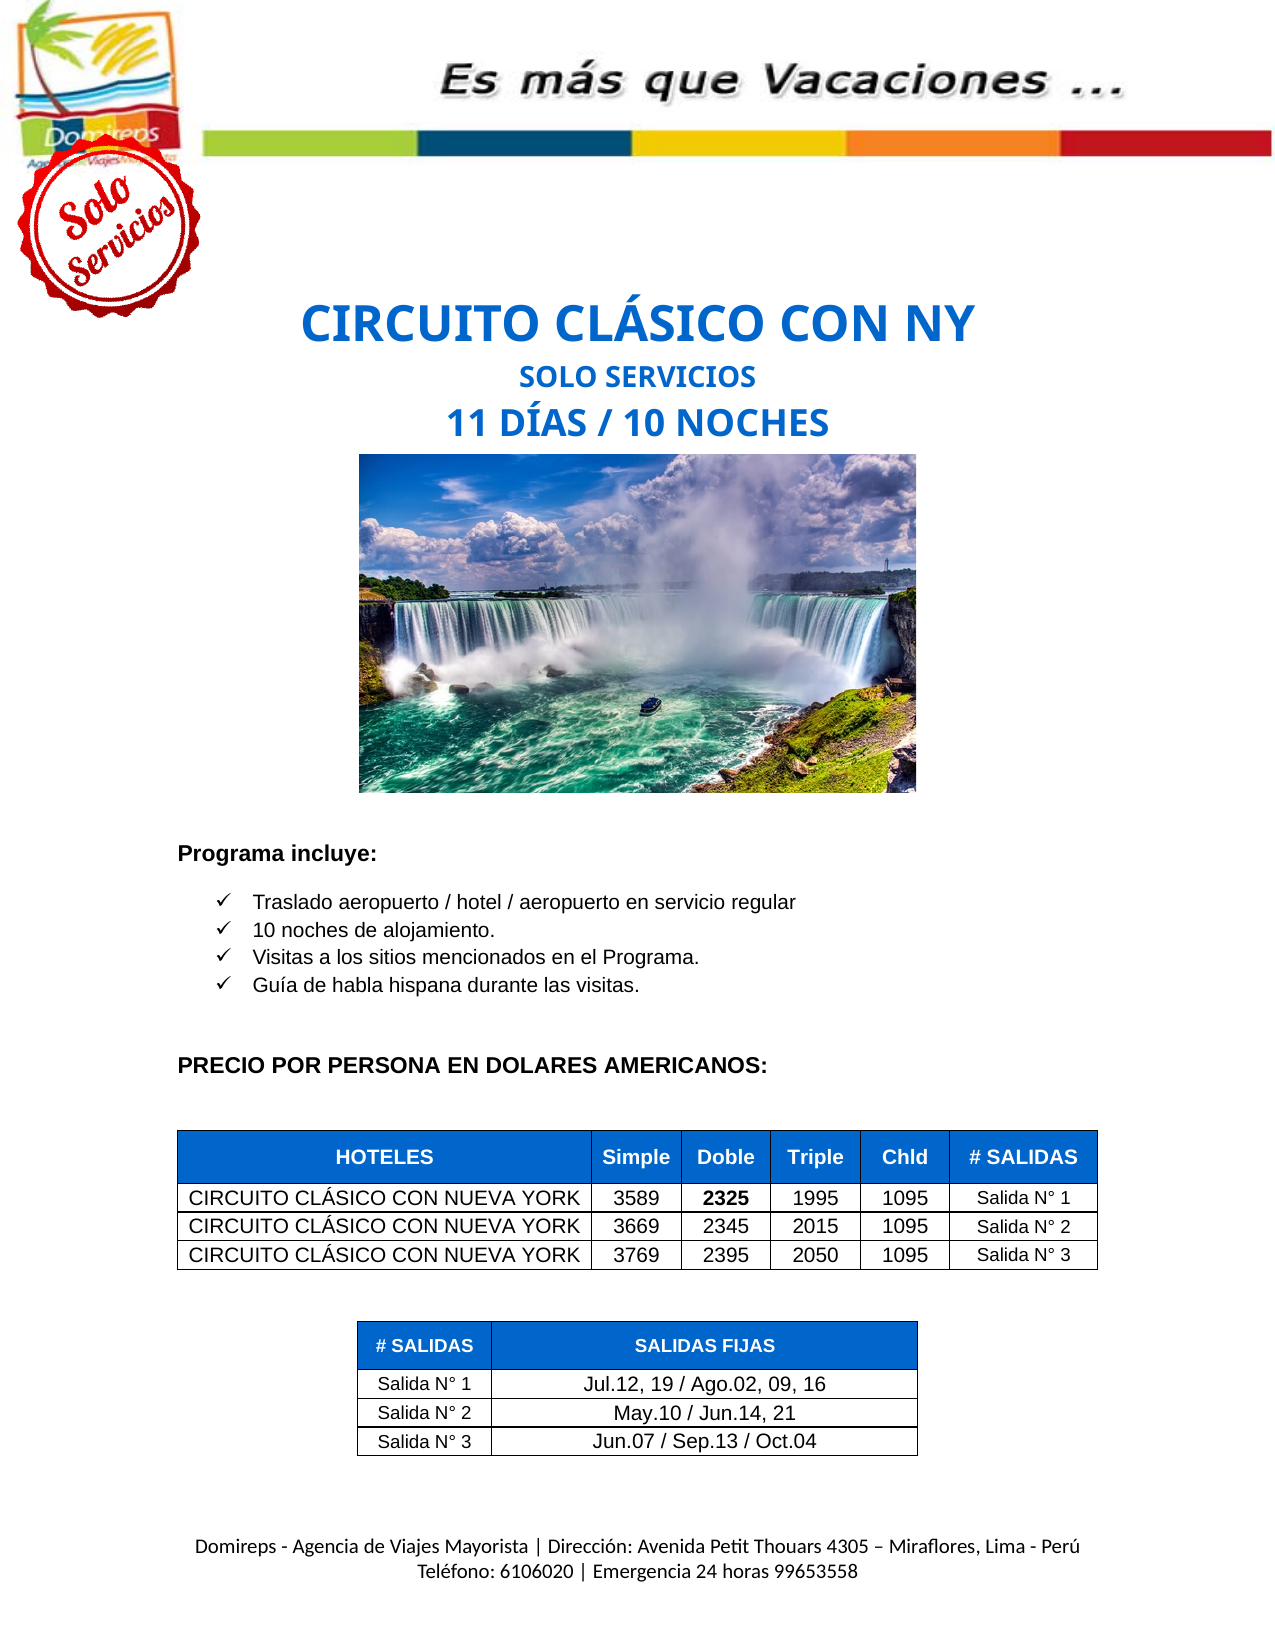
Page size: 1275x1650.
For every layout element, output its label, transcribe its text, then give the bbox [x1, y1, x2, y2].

table_cell 3769 [592, 1241, 681, 1269]
list Traslado aeropuerto / hotel / aeropuerto en servicio regular [215, 890, 1098, 914]
table_header Chld [861, 1131, 949, 1183]
table_header # SALIDAS [950, 1131, 1097, 1183]
list Visitas a los sitios mencionados en el Programa. [215, 945, 1098, 969]
table_cell Salida N° 3 [950, 1241, 1097, 1269]
table_cell 1095 [861, 1213, 949, 1240]
table_header Simple [592, 1131, 681, 1183]
table_header HOTELES [178, 1131, 591, 1183]
text PRECIO POR PERSONA EN DOLARES AMERICANOS: [177, 1052, 1098, 1079]
table_header SALIDAS FIJAS [492, 1322, 917, 1369]
table_cell Salida N° 3 [358, 1428, 491, 1455]
table_cell May.10 / Jun.14, 21 [492, 1399, 917, 1426]
table_cell 3669 [592, 1213, 681, 1240]
table_cell CIRCUITO CLÁSICO CON NUEVA YORK [178, 1241, 591, 1269]
text Programa incluye: [177, 840, 1098, 866]
table_cell Jun.07 / Sep.13 / Oct.04 [492, 1428, 917, 1455]
table_cell 2325 [682, 1184, 770, 1211]
table_cell Salida N° 1 [950, 1184, 1097, 1211]
text CIRCUITO CLÁSICO CON NY [177, 288, 1098, 356]
table_cell Salida N° 1 [358, 1370, 491, 1398]
table_cell Jul.12, 19 / Ago.02, 09, 16 [492, 1370, 917, 1398]
table_cell 1995 [771, 1184, 860, 1211]
table_header Triple [771, 1131, 860, 1183]
table_header # SALIDAS [358, 1322, 491, 1369]
table_cell CIRCUITO CLÁSICO CON NUEVA YORK [178, 1213, 591, 1240]
table_header Doble [682, 1131, 770, 1183]
table_cell 1095 [861, 1184, 949, 1211]
table_cell 3589 [592, 1184, 681, 1211]
list 10 noches de alojamiento. [215, 918, 1098, 942]
table_cell 2050 [771, 1241, 860, 1269]
table_cell Salida N° 2 [358, 1399, 491, 1426]
picture [359, 454, 917, 793]
text SOLO SERVICIOS [177, 356, 1098, 396]
list Guía de habla hispana durante las visitas. [215, 973, 1098, 997]
table_cell 2015 [771, 1213, 860, 1240]
table_cell 2345 [682, 1213, 770, 1240]
picture [0, 0, 1275, 350]
text 11 DÍAS / 10 NOCHES [177, 396, 1098, 447]
table_cell 1095 [861, 1241, 949, 1269]
table_cell CIRCUITO CLÁSICO CON NUEVA YORK [178, 1184, 591, 1211]
table_cell Salida N° 2 [950, 1213, 1097, 1240]
table_cell 2395 [682, 1241, 770, 1269]
